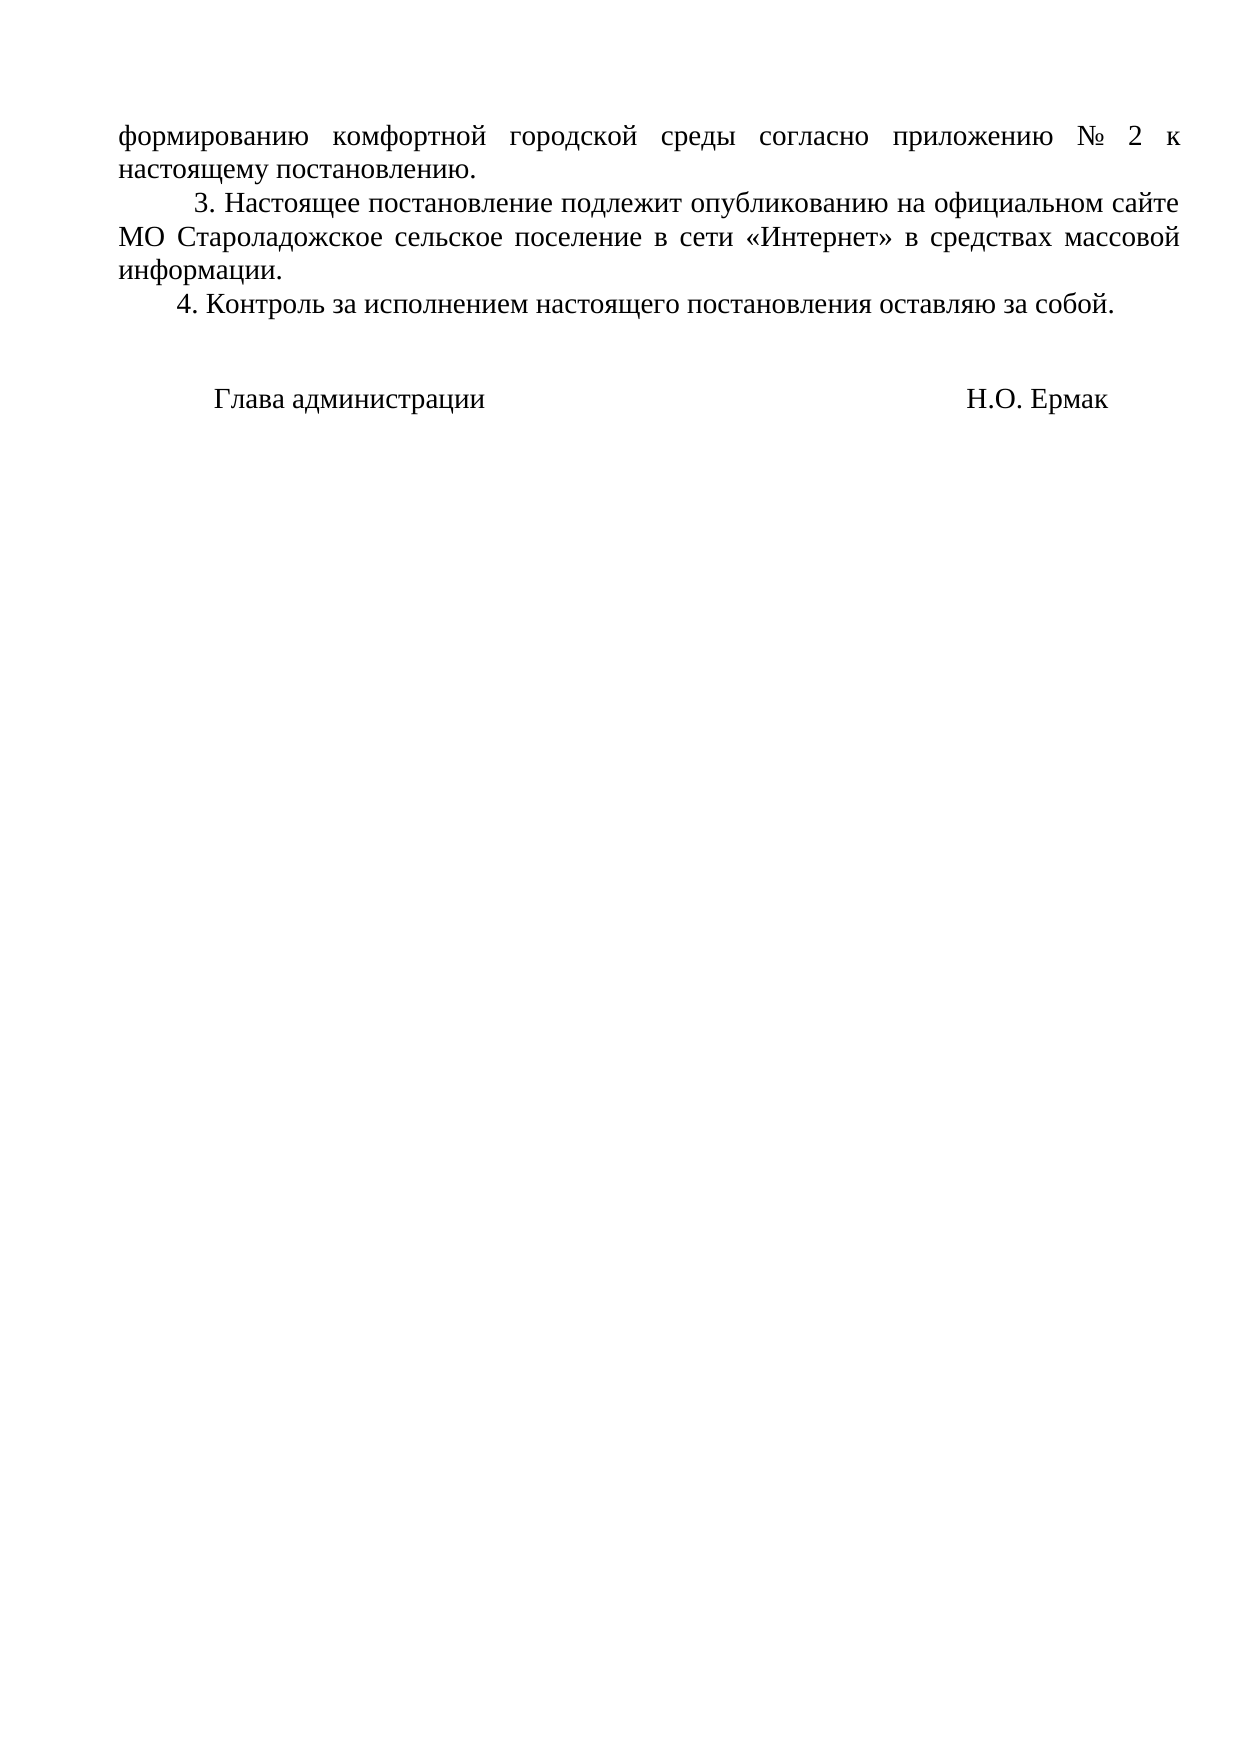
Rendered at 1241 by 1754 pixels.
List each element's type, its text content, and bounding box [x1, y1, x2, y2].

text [118, 118, 1181, 185]
text 4. Контроль за исполнением настоящего постановления оставляю за собой. [118, 286, 1181, 319]
text 3. Настоящее постановление подлежит опубликованию на официальном сайте МО Староладожское сельское поселение в сети «Интернет» в средствах массовой информации. [118, 185, 1181, 286]
text Глава администрации Н.О. Ермак [214, 381, 1181, 415]
